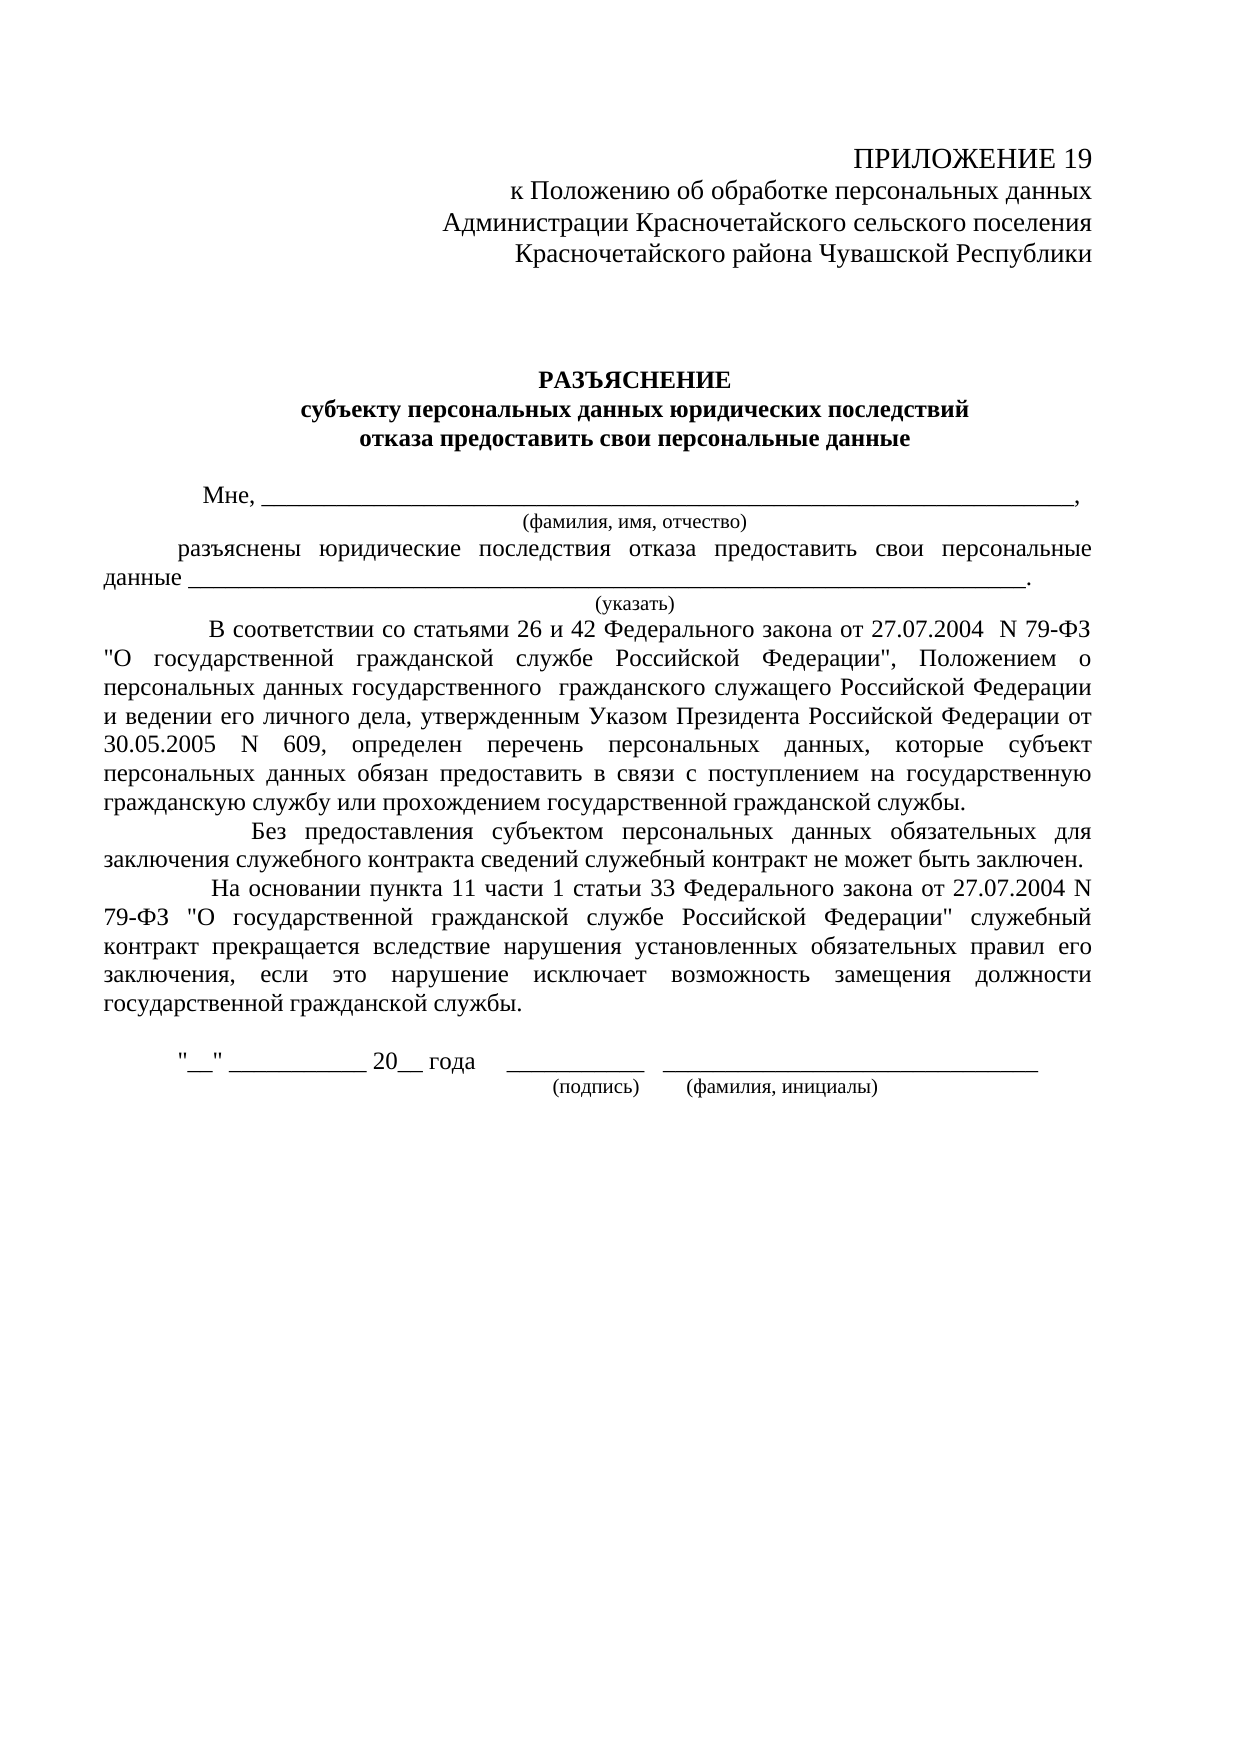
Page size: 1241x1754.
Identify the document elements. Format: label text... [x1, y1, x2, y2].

text РАЗЪЯСНЕНИЕ [103, 365, 1092, 394]
text (указать) [103, 590, 1092, 614]
text разъяснены юридические последствия отказа предоставить свои персональные данные ___________________________________________________________________. [103, 533, 1092, 590]
text Красночетайского района Чувашской Республики [103, 237, 1092, 268]
text "__" ___________ 20__ года ___________ ______________________________ [103, 1046, 1092, 1074]
text Администрации Красночетайского сельского поселения [103, 206, 1092, 237]
text отказа предоставить свои персональные данные [103, 423, 1092, 451]
text субъекту персональных данных юридических последствий [103, 394, 1092, 423]
text (фамилия, имя, отчество) [103, 509, 1092, 533]
text В соответствии со статьями 26 и 42 Федерального закона от 27.07.2004 N 79-ФЗ "О государственной гражданской службе Российской Федерации", Положением о персональных данных государственного гражданского служащего Российской Федерации и ведении его личного дела, утвержденным Указом Президента Российской Федерации от 30.05.2005 N 609, определен перечень персональных данных, которые субъект персональных данных обязан предоставить в связи с поступлением на государственную гражданскую службу или прохождением государственной гражданской службы. [103, 614, 1092, 816]
text к Положению об обработке персональных данных [103, 174, 1092, 206]
text ПРИЛОЖЕНИЕ 19 [103, 141, 1092, 174]
text (подпись) (фамилия, инициалы) [103, 1074, 1092, 1098]
text Без предоставления субъектом персональных данных обязательных для заключения служебного контракта сведений служебный контракт не может быть заключен. [103, 816, 1092, 873]
text На основании пункта 11 части 1 статьи 33 Федерального закона от 27.07.2004 N 79-ФЗ "О государственной гражданской службе Российской Федерации" служебный контракт прекращается вследствие нарушения установленных обязательных правил его заключения, если это нарушение исключает возможность замещения должности государственной гражданской службы. [103, 873, 1092, 1017]
text Мне, _________________________________________________________________, [103, 480, 1092, 509]
